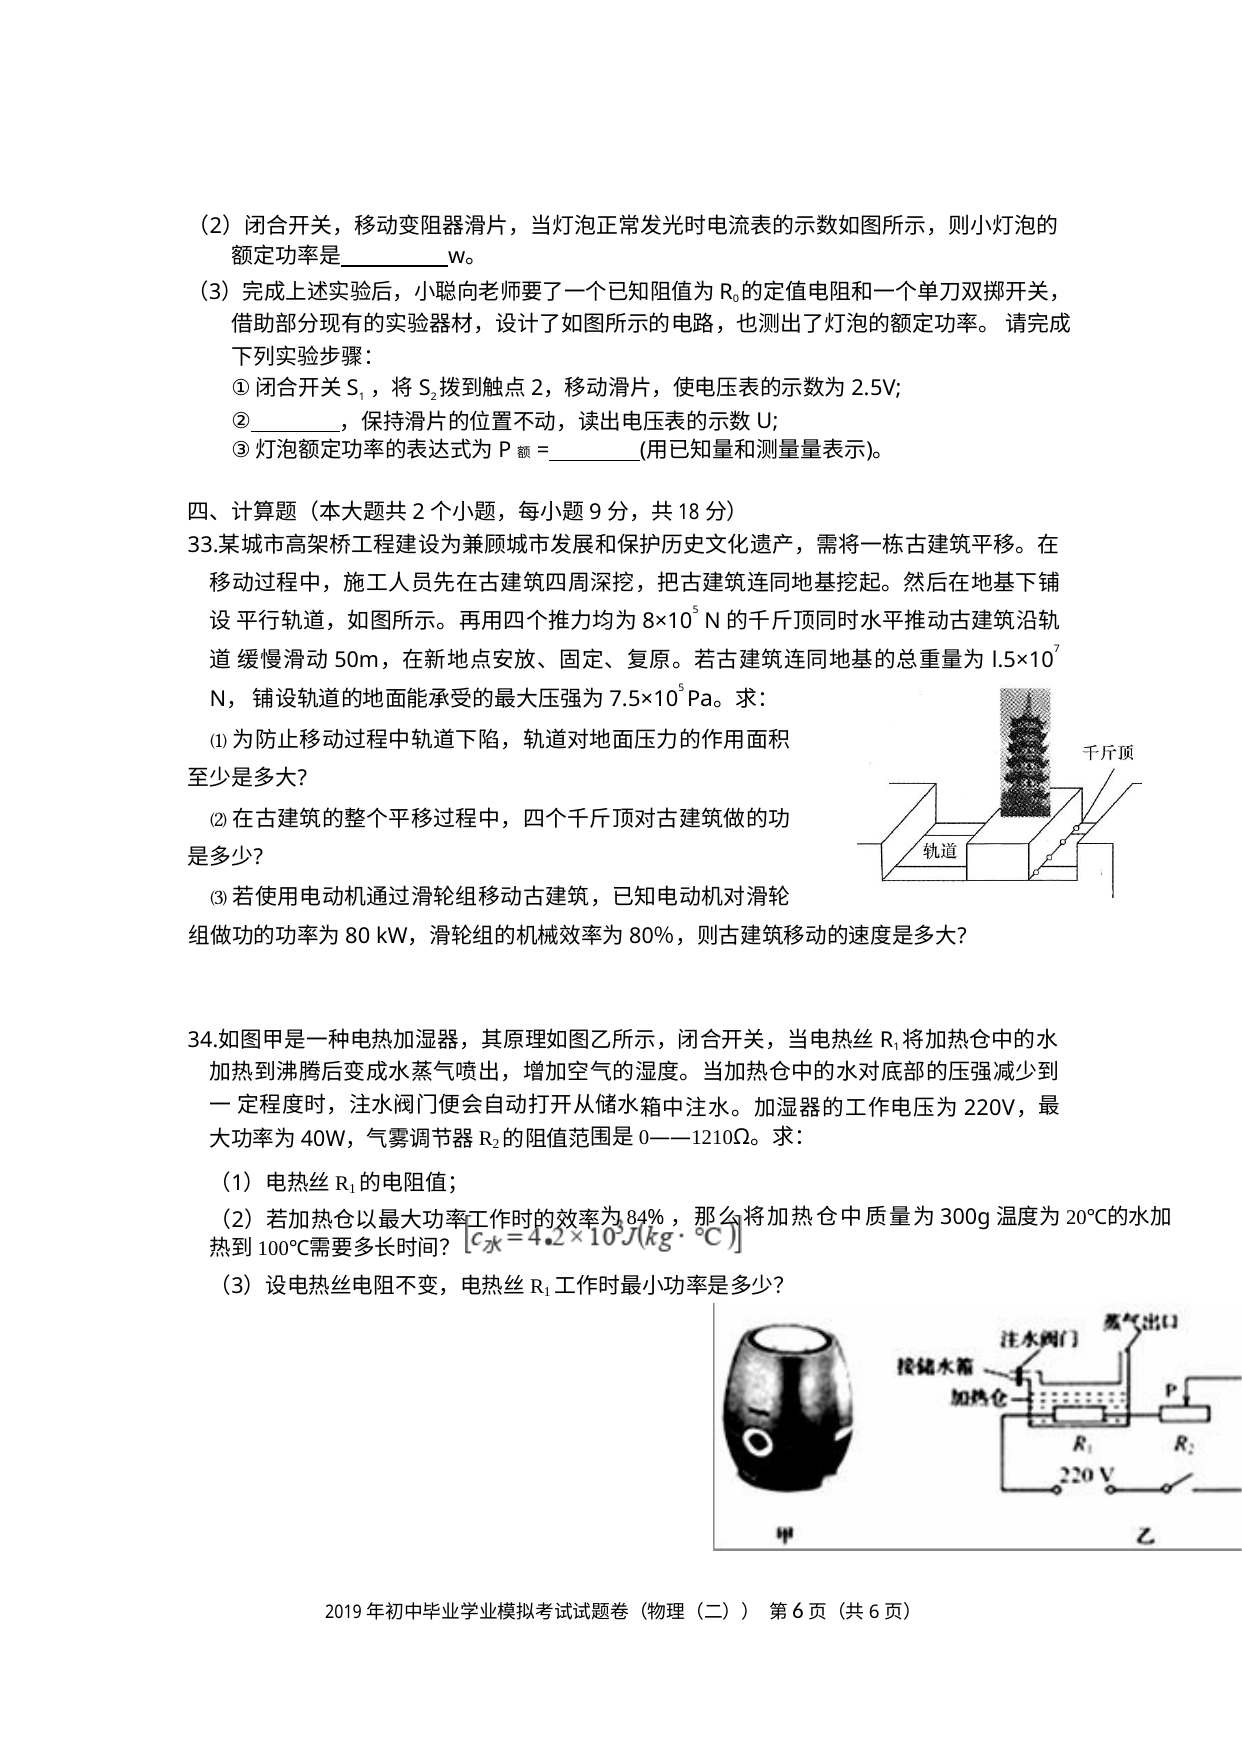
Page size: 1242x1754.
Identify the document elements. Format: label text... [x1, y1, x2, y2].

text （1）电热丝 R1 的电阻值； [209, 1164, 1187, 1199]
text 额定功率是 w。 [231, 238, 1187, 270]
text ⑶若使用电动机通过滑轮组移动古建筑，已知电动机对滑轮 [209, 879, 1187, 911]
text （2）若加热仓以最大功率工作时的效率为84% ，那么将加热仓中质量为300g 温度为 20℃的水加热到 100℃需要多长时间？ [209, 1199, 1187, 1261]
text ①闭合开关 S1 ，将 S2 拨到触点 2，移动滑片，使电压表的示数为 2.5V; [231, 371, 1187, 401]
text 四、计算题（本大题共 2 个小题，每小题 9 分，共 18 分） [187, 494, 1187, 526]
picture [465, 1215, 742, 1255]
picture [857, 684, 1142, 879]
text （3）完成上述实验后，小聪向老师要了一个已知阻值为 R0 的定值电阻和一个单刀双掷开关， 借助部分现有的实验器材，设计了如图所示的电路，也测出了灯泡的额定功率。 请完成下列实验步骤： [187, 273, 1072, 371]
text 组做功的功率为 80 kW，滑轮组的机械效率为 80％，则古建筑移动的速度是多大? [184, 918, 971, 949]
picture [713, 1303, 1242, 1551]
text 33.某城市高架桥工程建设为兼顾城市发展和保护历史文化遗产，需将一栋古建筑平移。在 移动过程中，施工人员先在古建筑四周深挖，把古建筑连同地基挖起。然后在地基下铺设 平行轨道，如图所示。再用四个推力均为 8×105 N 的千斤顶同时水平推动古建筑沿轨道 缓慢滑动 50m，在新地点安放、固定、复原。若古建筑连同地基的总重量为 l.5×107 N， 铺设轨道的地面能承受的最大压强为 7.5×105 Pa。求： [187, 527, 1061, 713]
text （2）闭合开关，移动变阻器滑片，当灯泡正常发光时电流表的示数如图所示，则小灯泡的 [187, 210, 1187, 238]
text （3）设电热丝电阻不变，电热丝 R1 工作时最小功率是多少？ [209, 1268, 1187, 1302]
text ⑵在古建筑的整个平移过程中，四个千斤顶对古建筑做的功 是多少? [187, 801, 794, 871]
text ② ，保持滑片的位置不动，读出电压表的示数 U; [231, 401, 1187, 432]
text ③灯泡额定功率的表达式为 P 额 = (用已知量和测量量表示)。 [231, 432, 1187, 464]
text 34.如图甲是一种电热加湿器，其原理如图乙所示，闭合开关，当电热丝 R1 将加热仓中的水 加热到沸腾后变成水蒸气喷出，增加空气的湿度。当加热仓中的水对底部的压强减少到一 定程度时，注水阀门便会自动打开从储水箱中注水。加湿器的工作电压为 220V，最大功率为 40W，气雾调节器 R2 的阻值范围是 0——1210Ω。求： [187, 1021, 1061, 1151]
text ⑴为防止移动过程中轨道下陷，轨道对地面压力的作用面积 至少是多大? [187, 722, 794, 792]
